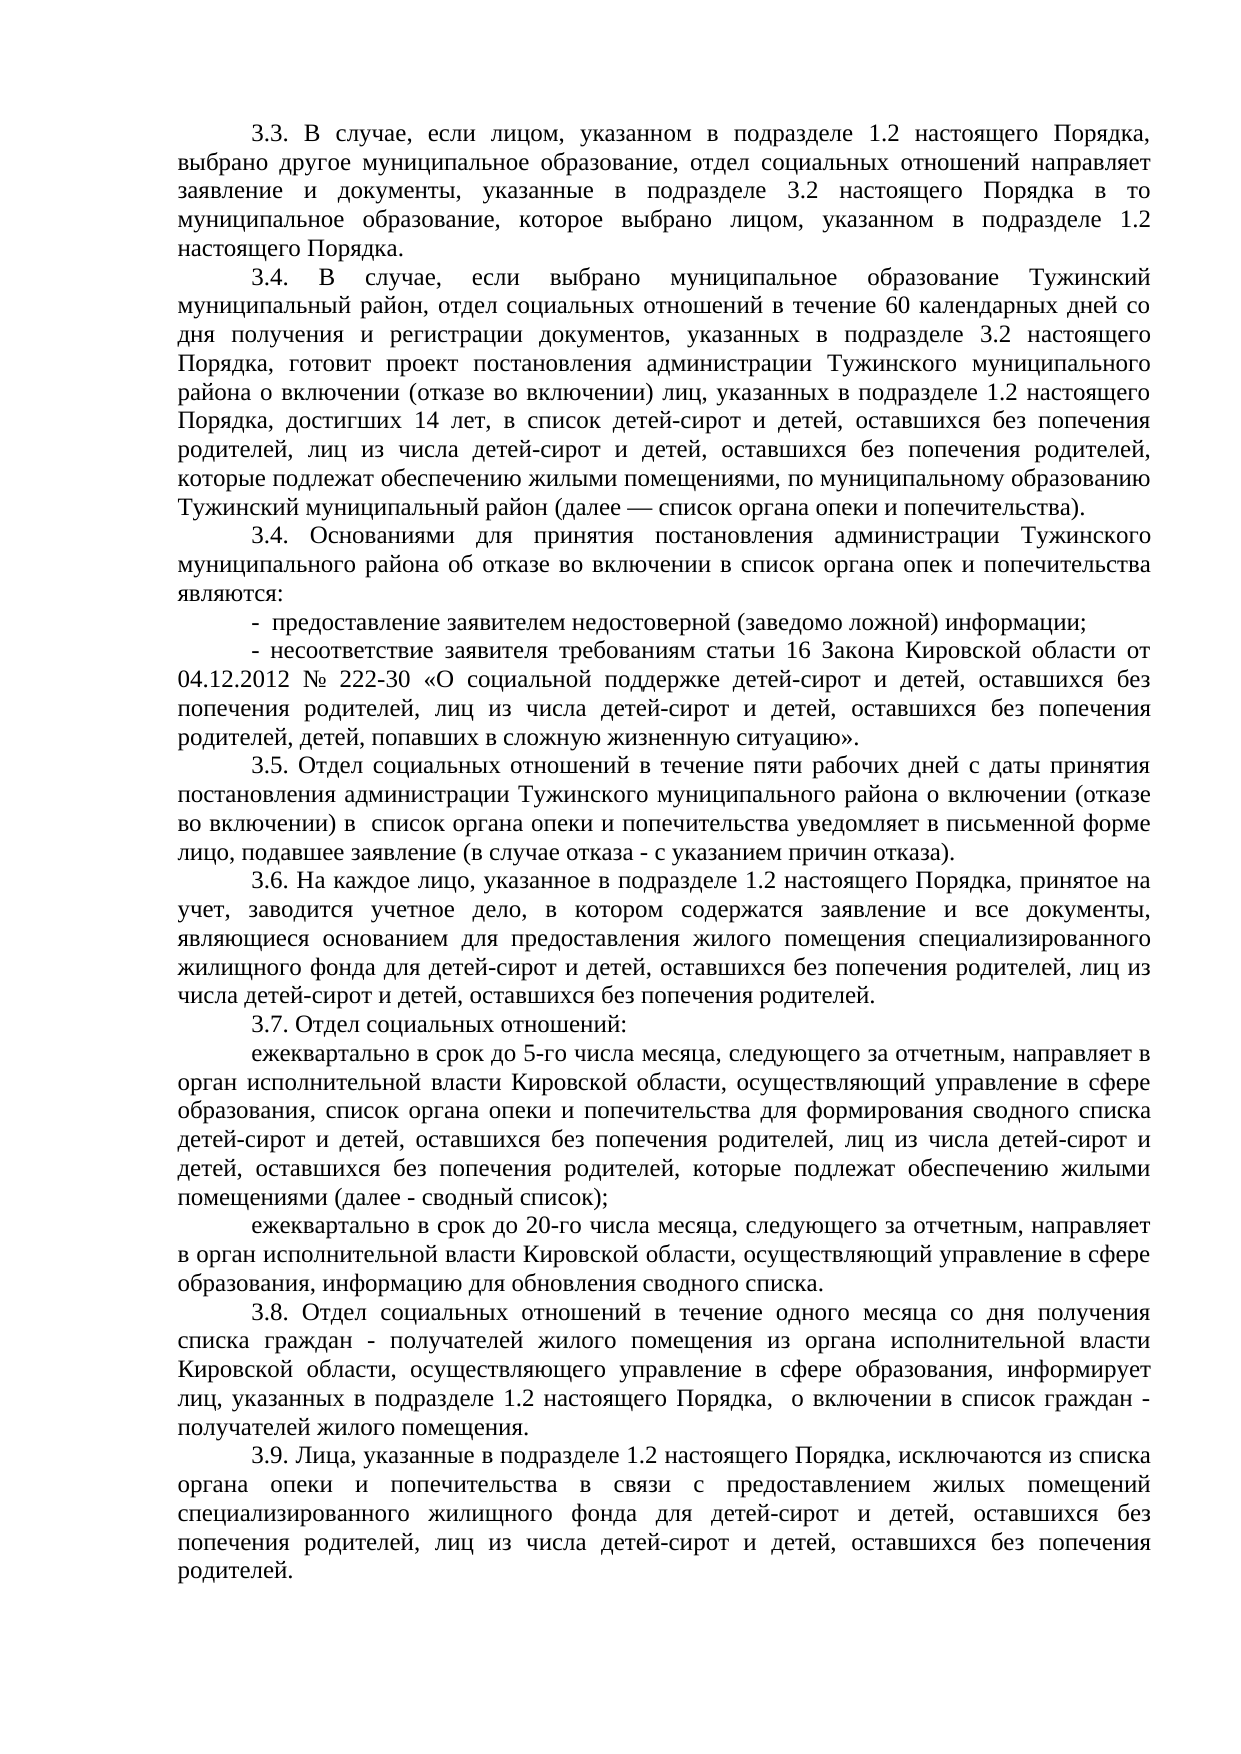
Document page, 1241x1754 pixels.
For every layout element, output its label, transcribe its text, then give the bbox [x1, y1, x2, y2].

text 3.4. В случае, если выбрано муниципальное образование Тужинский муниципальный район, отдел социальных отношений в течение 60 календарных дней со дня получения и регистрации документов, указанных в подразделе 3.2 настоящего Порядка, готовит проект постановления администрации Тужинского муниципального района о включении (отказе во включении) лиц, указанных в подразделе 1.2 настоящего Порядка, достигших 14 лет, в список детей-сирот и детей, оставшихся без попечения родителей, лиц из числа детей-сирот и детей, оставшихся без попечения родителей, которые подлежат обеспечению жилыми помещениями, по муниципальному образованию Тужинский муниципальный район (далее — список органа опеки и попечительства). [177, 262, 1152, 521]
text ежеквартально в срок до 20-го числа месяца, следующего за отчетным, направляет в орган исполнительной власти Кировской области, осуществляющий управление в сфере образования, информацию для обновления сводного списка. [177, 1211, 1152, 1297]
text 3.3. В случае, если лицом, указанном в подразделе 1.2 настоящего Порядка, выбрано другое муниципальное образование, отдел социальных отношений направляет заявление и документы, указанные в подразделе 3.2 настоящего Порядка в то муниципальное образование, которое выбрано лицом, указанном в подразделе 1.2 настоящего Порядка. [177, 118, 1152, 262]
text - несоответствие заявителя требованиям статьи 16 Закона Кировской области от 04.12.2012 № 222-30 «О социальной поддержке детей-сирот и детей, оставшихся без попечения родителей, лиц из числа детей-сирот и детей, оставшихся без попечения родителей, детей, попавших в сложную жизненную ситуацию». [177, 636, 1152, 751]
text ежеквартально в срок до 5-го числа месяца, следующего за отчетным, направляет в орган исполнительной власти Кировской области, осуществляющий управление в сфере образования, список органа опеки и попечительства для формирования сводного списка детей-сирот и детей, оставшихся без попечения родителей, лиц из числа детей-сирот и детей, оставшихся без попечения родителей, которые подлежат обеспечению жилыми помещениями (далее - сводный список); [177, 1038, 1152, 1211]
text 3.6. На каждое лицо, указанное в подразделе 1.2 настоящего Порядка, принятое на учет, заводится учетное дело, в котором содержатся заявление и все документы, являющиеся основанием для предоставления жилого помещения специализированного жилищного фонда для детей-сирот и детей, оставшихся без попечения родителей, лиц из числа детей-сирот и детей, оставшихся без попечения родителей. [177, 866, 1152, 1009]
text 3.8. Отдел социальных отношений в течение одного месяца со дня получения списка граждан - получателей жилого помещения из органа исполнительной власти Кировской области, осуществляющего управление в сфере образования, информирует лиц, указанных в подразделе 1.2 настоящего Порядка, о включении в список граждан - получателей жилого помещения. [177, 1297, 1152, 1441]
text 3.7. Отдел социальных отношений: [177, 1009, 1152, 1038]
text 3.5. Отдел социальных отношений в течение пяти рабочих дней с даты принятия постановления администрации Тужинского муниципального района о включении (отказе во включении) в список органа опеки и попечительства уведомляет в письменной форме лицо, подавшее заявление (в случае отказа - с указанием причин отказа). [177, 751, 1152, 866]
text 3.9. Лица, указанные в подразделе 1.2 настоящего Порядка, исключаются из списка органа опеки и попечительства в связи с предоставлением жилых помещений специализированного жилищного фонда для детей-сирот и детей, оставшихся без попечения родителей, лиц из числа детей-сирот и детей, оставшихся без попечения родителей. [177, 1441, 1152, 1584]
text - предоставление заявителем недостоверной (заведомо ложной) информации; [177, 607, 1152, 636]
text 3.4. Основаниями для принятия постановления администрации Тужинского муниципального района об отказе во включении в список органа опек и попечительства являются: [177, 521, 1152, 607]
